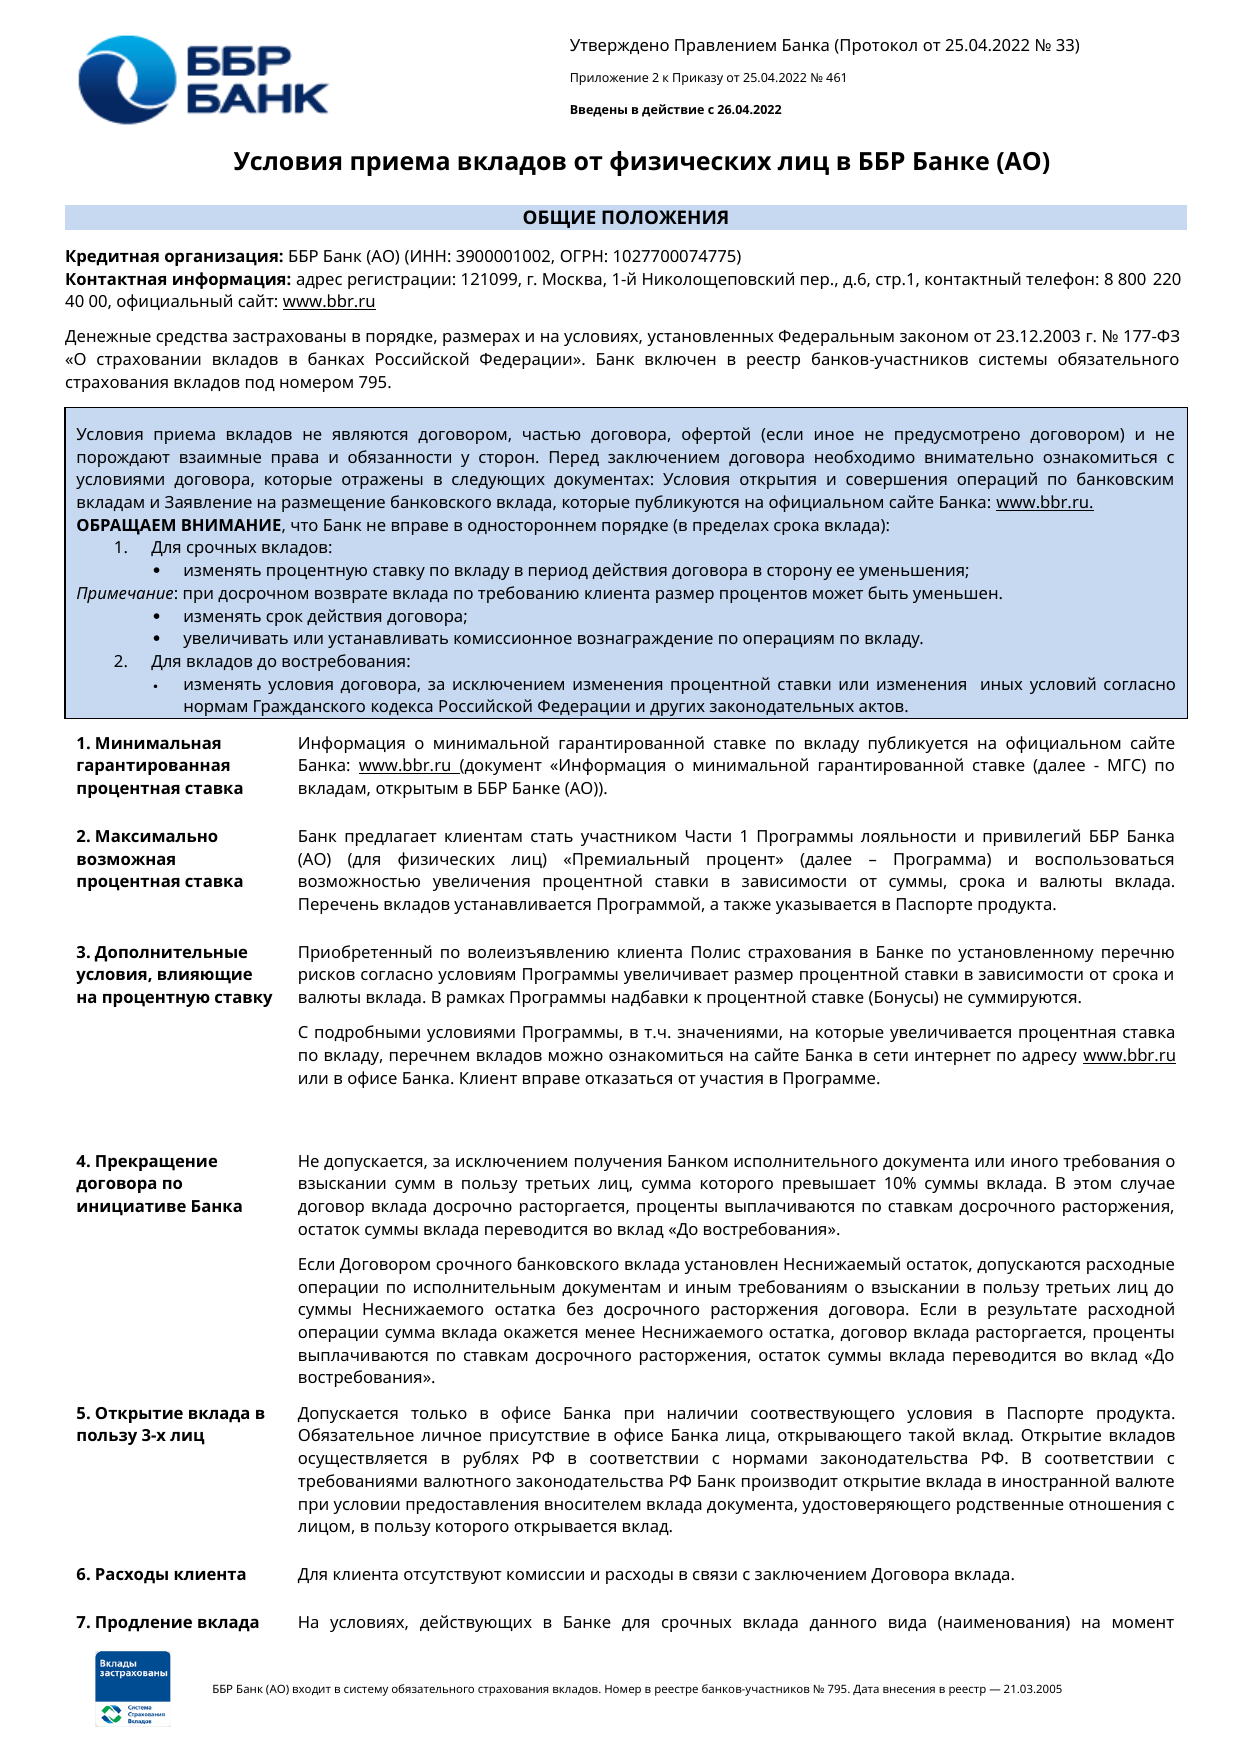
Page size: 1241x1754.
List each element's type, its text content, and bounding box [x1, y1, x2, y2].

table_cell Банк предлагает клиентам стать участником Части 1 Программы лояльности и привилегий ББР Банка (АО) (для физических лиц) «Премиальный процент» (далее – Программа) и воспользоваться возможностью увеличения процентной ставки в зависимости от суммы, срока и валюты вклада. Перечень вкладов устанавливается Программой, а также указывается в Паспорте продукта. [286, 812, 1187, 928]
table_cell Приобретенный по волеизъявлению клиента Полис страхования в Банке по установленному перечню рисков согласно условиям Программы увеличивает размер процентной ставки в зависимости от срока и валюты вклада. В рамках Программы надбавки к процентной ставке (Бонусы) не суммируются. С подробными условиями Программы, в т.ч. значениями, на которые увеличивается процентная ставка по вкладу, перечнем вкладов можно ознакомиться на сайте Банка в сети интернет по адресу www.bbr.ru или в офисе Банка. Клиент вправе отказаться от участия в Программе. [286, 928, 1187, 1137]
text Контактная информация: адрес регистрации: 121099, г. Москва, 1-й Николощеповский пер., д.6, стр.1, контактный телефон: 8 800 220 40 00, официальный сайт: www.bbr.ru [65, 267, 1181, 312]
table_cell Допускается только в офисе Банка при наличии соотвествующего условия в Паспорте продукта. Обязательное личное присутствие в офисе Банка лица, открывающего такой вклад. Открытие вкладов осуществляется в рублях РФ в соответствии с нормами законодательства РФ. В соответствии с требованиями валютного законодательства РФ Банк производит открытие вклада в иностранной валюте при условии предоставления вносителем вклада документа, удостоверяющего родственные отношения с лицом, в пользу которого открывается вклад. [286, 1389, 1187, 1550]
table_cell 5. Открытие вклада в пользу 3-х лиц [65, 1389, 286, 1550]
text Условия приема вкладов от физических лиц в ББР Банке (АО) [102, 144, 1181, 178]
table_cell 1. Минимальная гарантированная процентная ставка [65, 719, 286, 812]
picture [95, 1651, 171, 1727]
table_cell 6. Расходы клиента [65, 1550, 286, 1598]
table_cell Информация о минимальной гарантированной ставке по вкладу публикуется на официальном сайте Банка: www.bbr.ru (документ «Информация о минимальной гарантированной ставке (далее - МГС) по вкладам, открытым в ББР Банке (АО)). [286, 719, 1187, 812]
table_cell 2. Максимально возможная процентная ставка [65, 812, 286, 928]
text Кредитная организация: ББР Банк (АО) (ИНН: 3900001002, ОГРН: 1027700074775) [65, 244, 1181, 267]
table_cell 7. Продление вклада [65, 1598, 286, 1633]
table_cell 4. Прекращение договора по инициативе Банка [65, 1137, 286, 1389]
table_cell 3. Дополнительные условия, влияющие на процентную ставку [65, 928, 286, 1137]
picture [76, 33, 336, 126]
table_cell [286, 1598, 1187, 1633]
table_cell Для клиента отсутствуют комиссии и расходы в связи с заключением Договора вклада. [286, 1550, 1187, 1598]
table_header Условия приема вкладов не являются договором, частью договора, офертой (если иное не предусмотрено договором) и не порождают взаимные права и обязанности у сторон. Перед заключением договора необходимо внимательно ознакомиться с условиями договора, которые отражены в следующих документах: Условия открытия и совершения операций по банковским вкладам и Заявление на размещение банковского вклада, которые публикуются на официальном сайте Банка: www.bbr.ru. ОБРАЩАЕМ ВНИМАНИЕ, что Банк не вправе в одностороннем порядке (в пределах срока вклада): Для срочных вкладов: изменять процентную ставку по вкладу в период действия договора в сторону ее уменьшения; Примечание: при досрочном возврате вклада по требованию клиента размер процентов может быть уменьшен. изменять срок действия договора; увеличивать или устанавливать комиссионное вознаграждение по операциям по вкладу. Для вкладов до востребования: изменять условия договора, за исключением изменения процентной ставки или изменения иных условий согласно нормам Гражданского кодекса Российской Федерации и других законодательных актов. [66, 408, 1187, 718]
text Денежные средства застрахованы в порядке, размерах и на условиях, установленных Федеральным законом от 23.12.2003 г. № 177-ФЗ «О страховании вкладов в банках Российской Федерации». Банк включен в реестр банков-участников системы обязательного страхования вкладов под номером 795. [65, 325, 1181, 393]
table_cell Не допускается, за исключением получения Банком исполнительного документа или иного требования о взыскании сумм в пользу третьих лиц, сумма которого превышает 10% суммы вклада. В этом случае договор вклада досрочно расторгается, проценты выплачиваются по ставкам досрочного расторжения, остаток суммы вклада переводится во вклад «До востребования». Если Договором срочного банковского вклада установлен Неснижаемый остаток, допускаются расходные операции по исполнительным документам и иным требованиям о взыскании в пользу третьих лиц до суммы Неснижаемого остатка без досрочного расторжения договора. Если в результате расходной операции сумма вклада окажется менее Неснижаемого остатка, договор вклада расторгается, проценты выплачиваются по ставкам досрочного расторжения, остаток суммы вклада переводится во вклад «До востребования». [286, 1137, 1187, 1389]
table_header ОБЩИЕ ПОЛОЖЕНИЯ [65, 205, 1187, 230]
